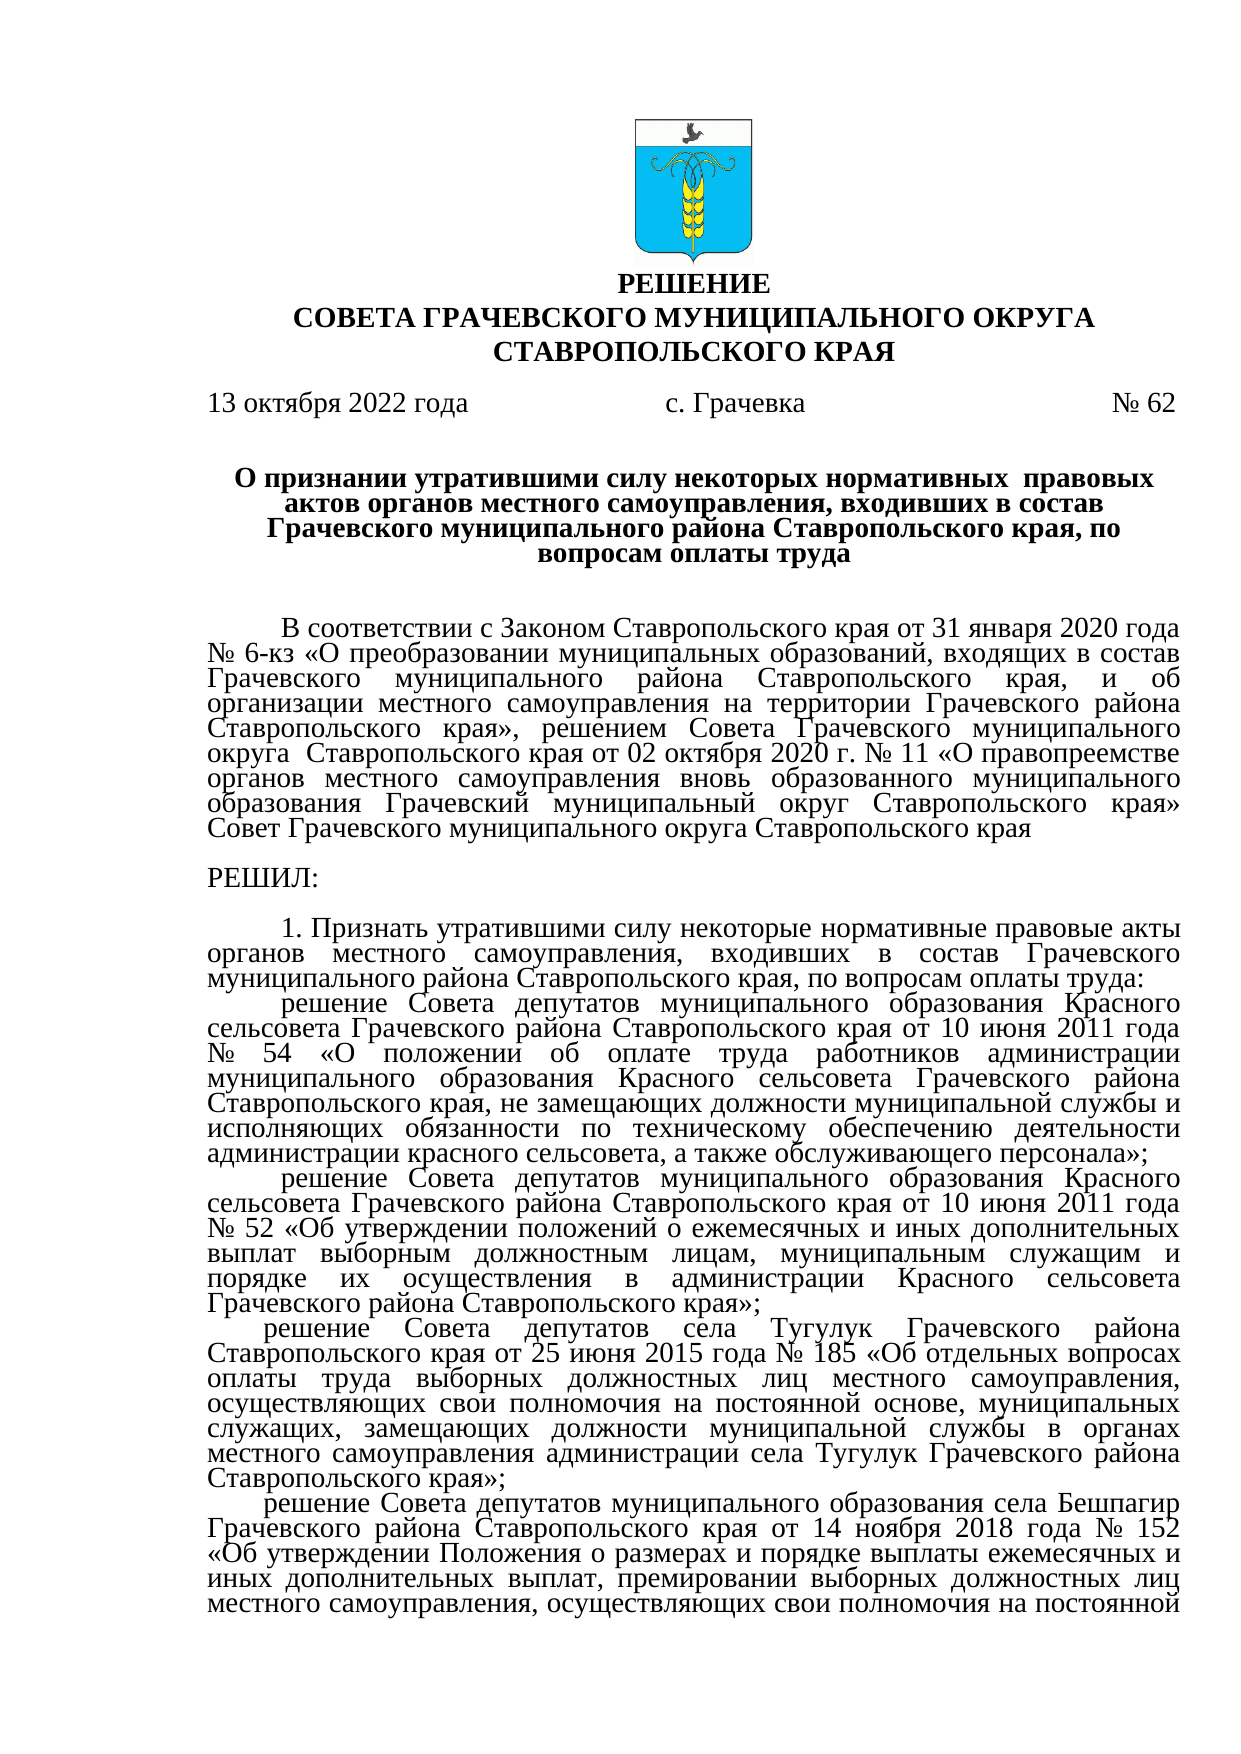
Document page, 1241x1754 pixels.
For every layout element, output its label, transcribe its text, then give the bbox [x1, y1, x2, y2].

text О признании утратившими силу некоторых нормативных правовых актов органов местного самоуправления, входивших в состав Грачевского муниципального района Ставропольского края, по вопросам оплаты труда [207, 467, 1181, 567]
text РЕШЕНИЕ [207, 267, 1181, 300]
text СОВЕТА ГРАЧЕВСКОГО МУНИЦИПАЛЬНОГО ОКРУГА [207, 300, 1181, 334]
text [207, 1492, 1181, 1617]
text решил: [207, 867, 1181, 892]
text решение Совета депутатов села Тугулук Грачевского района Ставропольского края от 25 июня 2015 года № 185 «Об отдельных вопросах оплаты труда выборных должностных лиц местного самоуправления, осуществляющих свои полномочия на постоянной основе, муниципальных служащих, замещающих должности муниципальной службы в органах местного самоуправления администрации села Тугулук Грачевского района Ставропольского края»; [207, 1317, 1181, 1492]
text В соответствии с Законом Ставропольского края от 31 января 2020 года № 6-кз «О преобразовании муниципальных образований, входящих в состав Грачевского муниципального района Ставропольского края, и об организации местного самоуправления на территории Грачевского района Ставропольского края», решением Совета Грачевского муниципального округа Ставропольского края от 02 октября 2020 г. № 11 «О правопреемстве органов местного самоуправления вновь образованного муниципального образования Грачевский муниципальный округ Ставропольского края» Совет Грачевского муниципального округа Ставропольского края [207, 617, 1181, 842]
picture [633, 118, 755, 267]
list 1. Признать утратившими силу некоторые нормативные правовые акты органов местного самоуправления, входивших в состав Грачевского муниципального района Ставропольского края, по вопросам оплаты труда: [207, 917, 1181, 992]
list решение Совета депутатов муниципального образования Красного сельсовета Грачевского района Ставропольского края от 10 июня 2011 года № 52 «Об утверждении положений о ежемесячных и иных дополнительных выплат выборным должностным лицам, муниципальным служащим и порядке их осуществления в администрации Красного сельсовета Грачевского района Ставропольского края»; [207, 1167, 1181, 1317]
text решение Совета депутатов муниципального образования Красного сельсовета Грачевского района Ставропольского края от 10 июня 2011 года № 54 «О положении об оплате труда работников администрации муниципального образования Красного сельсовета Грачевского района Ставропольского края, не замещающих должности муниципальной службы и исполняющих обязанности по техническому обеспечению деятельности администрации красного сельсовета, а также обслуживающего персонала»; [207, 992, 1181, 1167]
text СТАВРОПОЛЬСКОГО КРАЯ [207, 334, 1181, 367]
text 13 октября 2022 года с. Грачевка № 62 [207, 392, 1181, 417]
